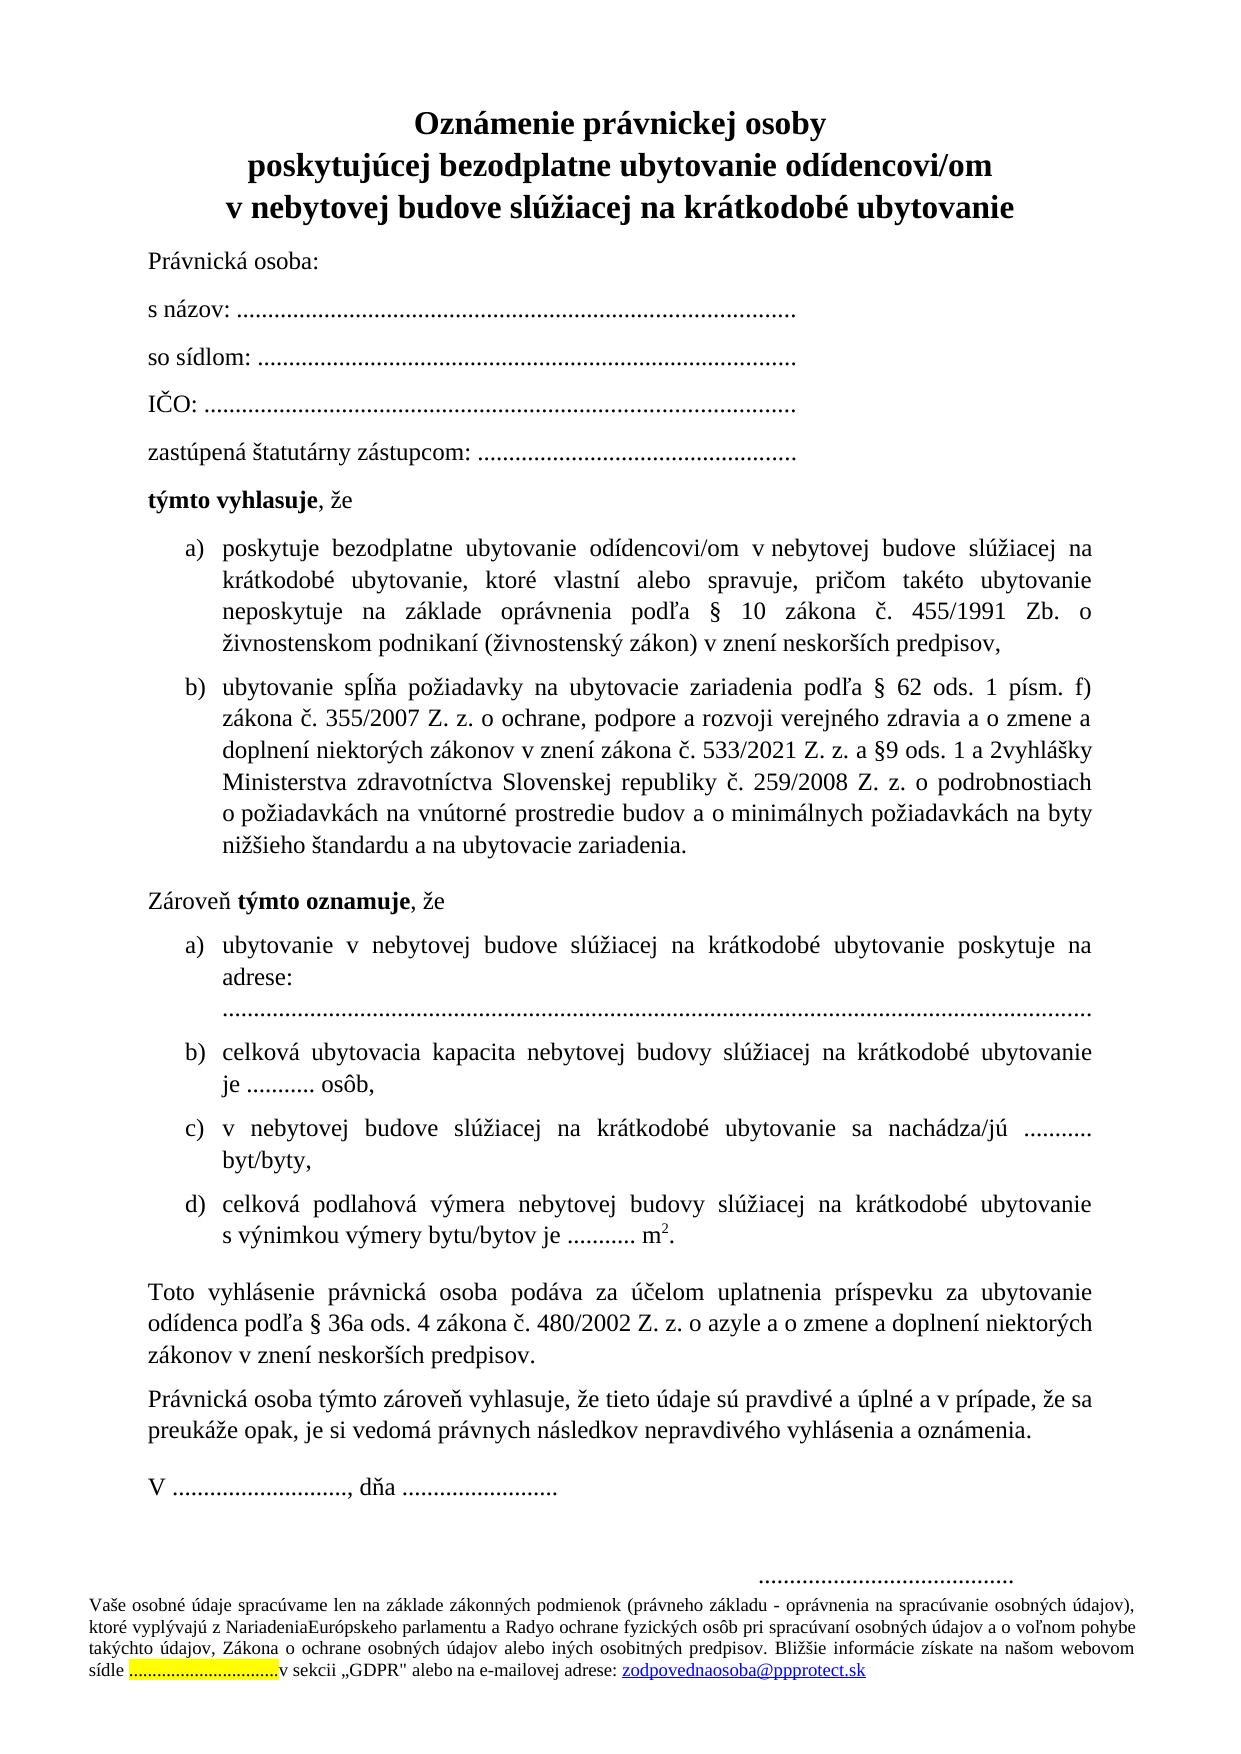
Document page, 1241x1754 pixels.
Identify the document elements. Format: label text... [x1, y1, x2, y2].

text v nebytovej budove slúžiacej na krátkodobé ubytovanie [148, 188, 1093, 226]
text poskytujúcej bezodplatne ubytovanie odídencovi/om [148, 146, 1093, 184]
list poskytuje bezodplatne ubytovanie odídencovi/om v nebytovej budove slúžiacej na krátkodobé ubytovanie, ktoré vlastní alebo spravuje, pričom takéto ubytovanie neposkytuje na základe oprávnenia podľa § 10 zákona č. 455/1991 Zb. o živnostenskom podnikaní (živnostenský zákon) v znení neskorších predpisov, [185, 533, 1093, 657]
text Právnická osoba týmto zároveň vyhlasuje, že tieto údaje sú pravdivé a úplné a v prípade, že sa preukáže opak, je si vedomá právnych následkov nepravdivého vyhlásenia a oznámenia. [148, 1384, 1093, 1444]
text Právnická osoba: [148, 246, 1093, 275]
text Oznámenie právnickej osoby [148, 103, 1093, 142]
text zastúpená štatutárny zástupcom: [148, 437, 1093, 466]
list v nebytovej budove slúžiacej na krátkodobé ubytovanie sa nachádza/jú ........... byt/byty, [185, 1113, 1093, 1173]
list ubytovanie spĺňa požiadavky na ubytovacie zariadenia podľa § 62 ods. 1 písm. f) zákona č. 355/2007 Z. z. o ochrane, podpore a rozvoji verejného zdravia a o zmene a doplnení niektorých zákonov v znení zákona č. 533/2021 Z. z. a §9 ods. 1 a 2vyhlášky Ministerstva zdravotníctva Slovenskej republiky č. 259/2008 Z. z. o podrobnostiach o požiadavkách na vnútorné prostredie budov a o minimálnych požiadavkách na byty nižšieho štandardu a na ubytovacie zariadenia. [185, 672, 1093, 858]
text V ............................, dňa ......................... [148, 1472, 1093, 1501]
list ubytovanie v nebytovej budove slúžiacej na krátkodobé ubytovanie poskytuje na adrese: [185, 930, 1093, 1022]
list celková ubytovacia kapacita nebytovej budovy slúžiacej na krátkodobé ubytovanie je ........... osôb, [185, 1037, 1093, 1098]
text ......................................... [679, 1560, 1093, 1589]
text s názov: [148, 294, 1093, 323]
text so sídlom: [148, 342, 1093, 371]
text Zároveň týmto oznamuje, že [148, 886, 1093, 915]
list celková podlahová výmera nebytovej budovy slúžiacej na krátkodobé ubytovanie s výnimkou výmery bytu/bytov je ........... m2. [185, 1189, 1093, 1249]
text IČO: [148, 389, 1093, 418]
text týmto vyhlasuje, že [148, 485, 1093, 514]
text Toto vyhlásenie právnická osoba podáva za účelom uplatnenia príspevku za ubytovanie odídenca podľa § 36a ods. 4 zákona č. 480/2002 Z. z. o azyle a o zmene a doplnení niektorých zákonov v znení neskorších predpisov. [148, 1277, 1093, 1369]
